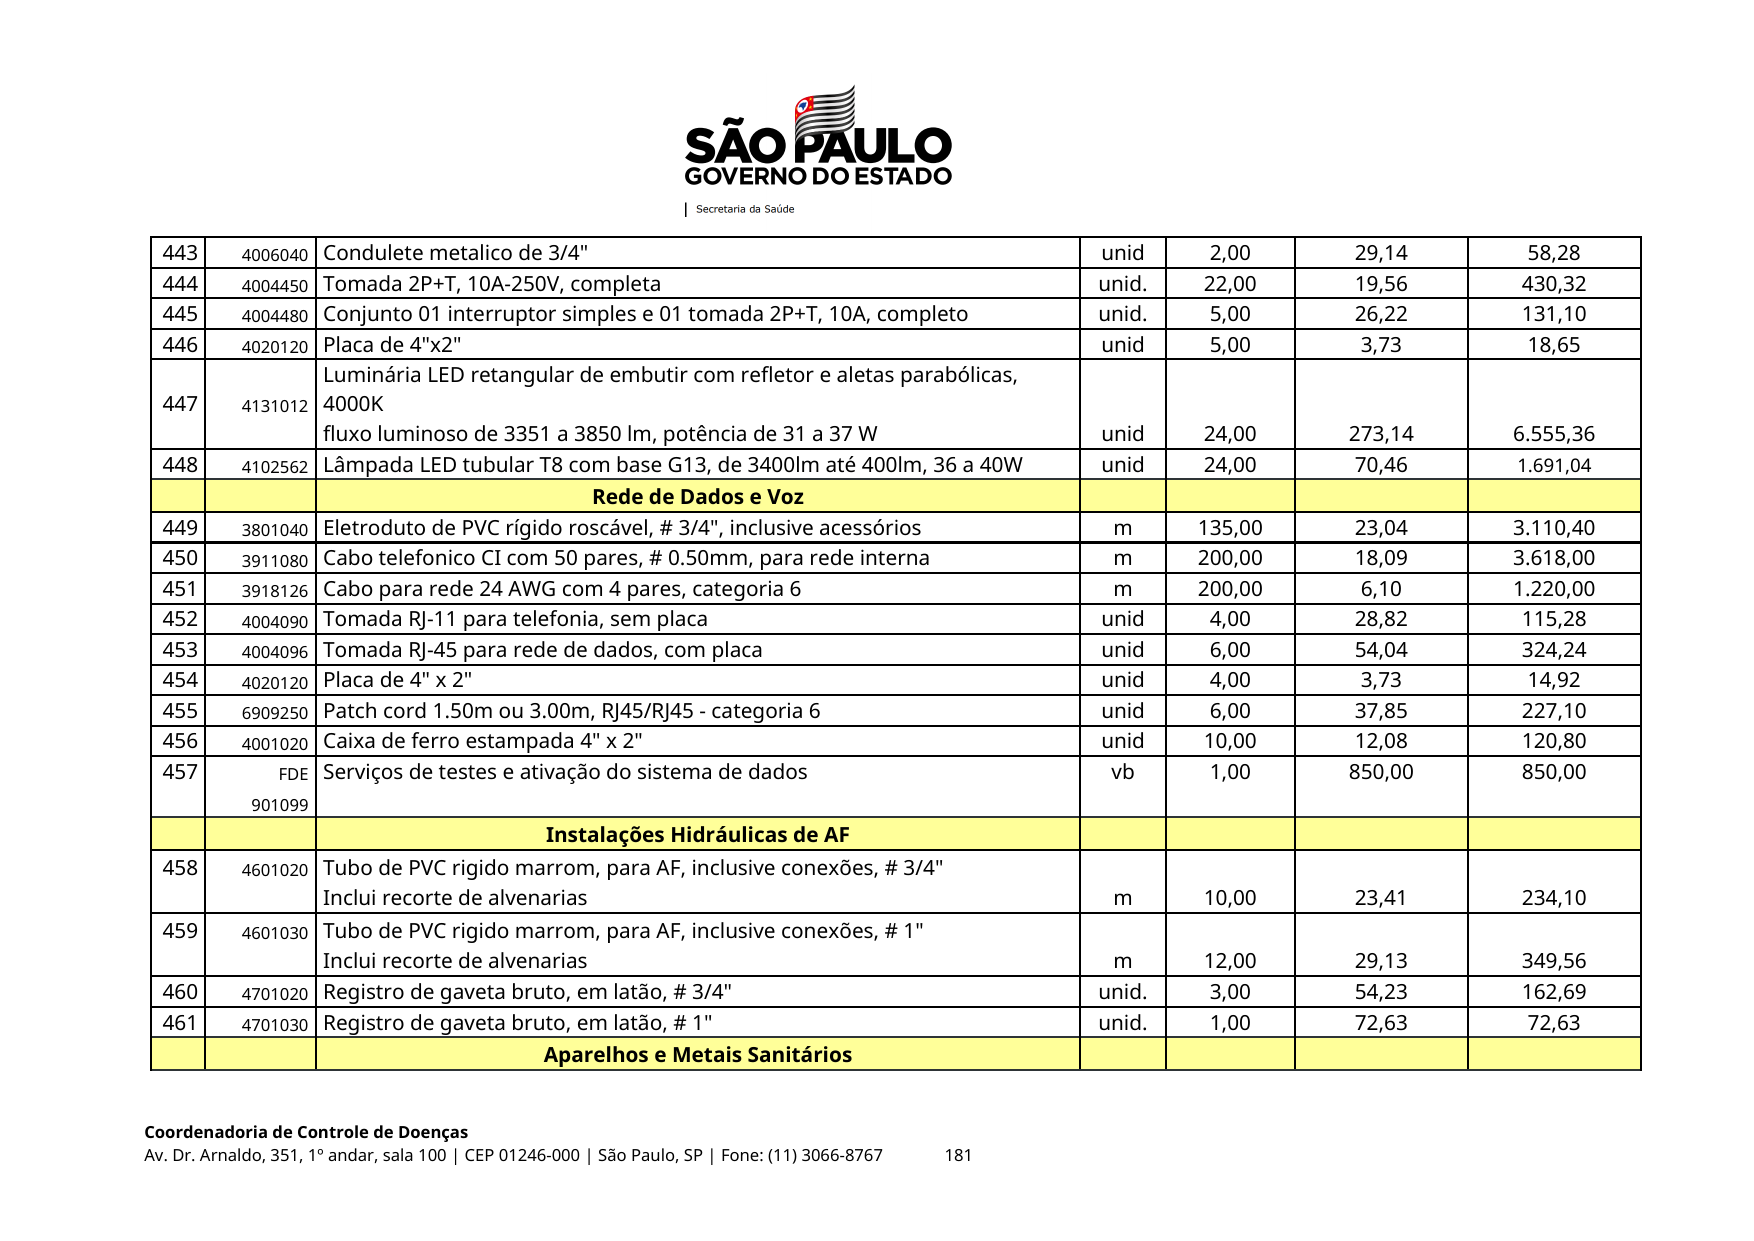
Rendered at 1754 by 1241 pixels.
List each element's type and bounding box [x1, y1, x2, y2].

picture [662, 73, 977, 236]
